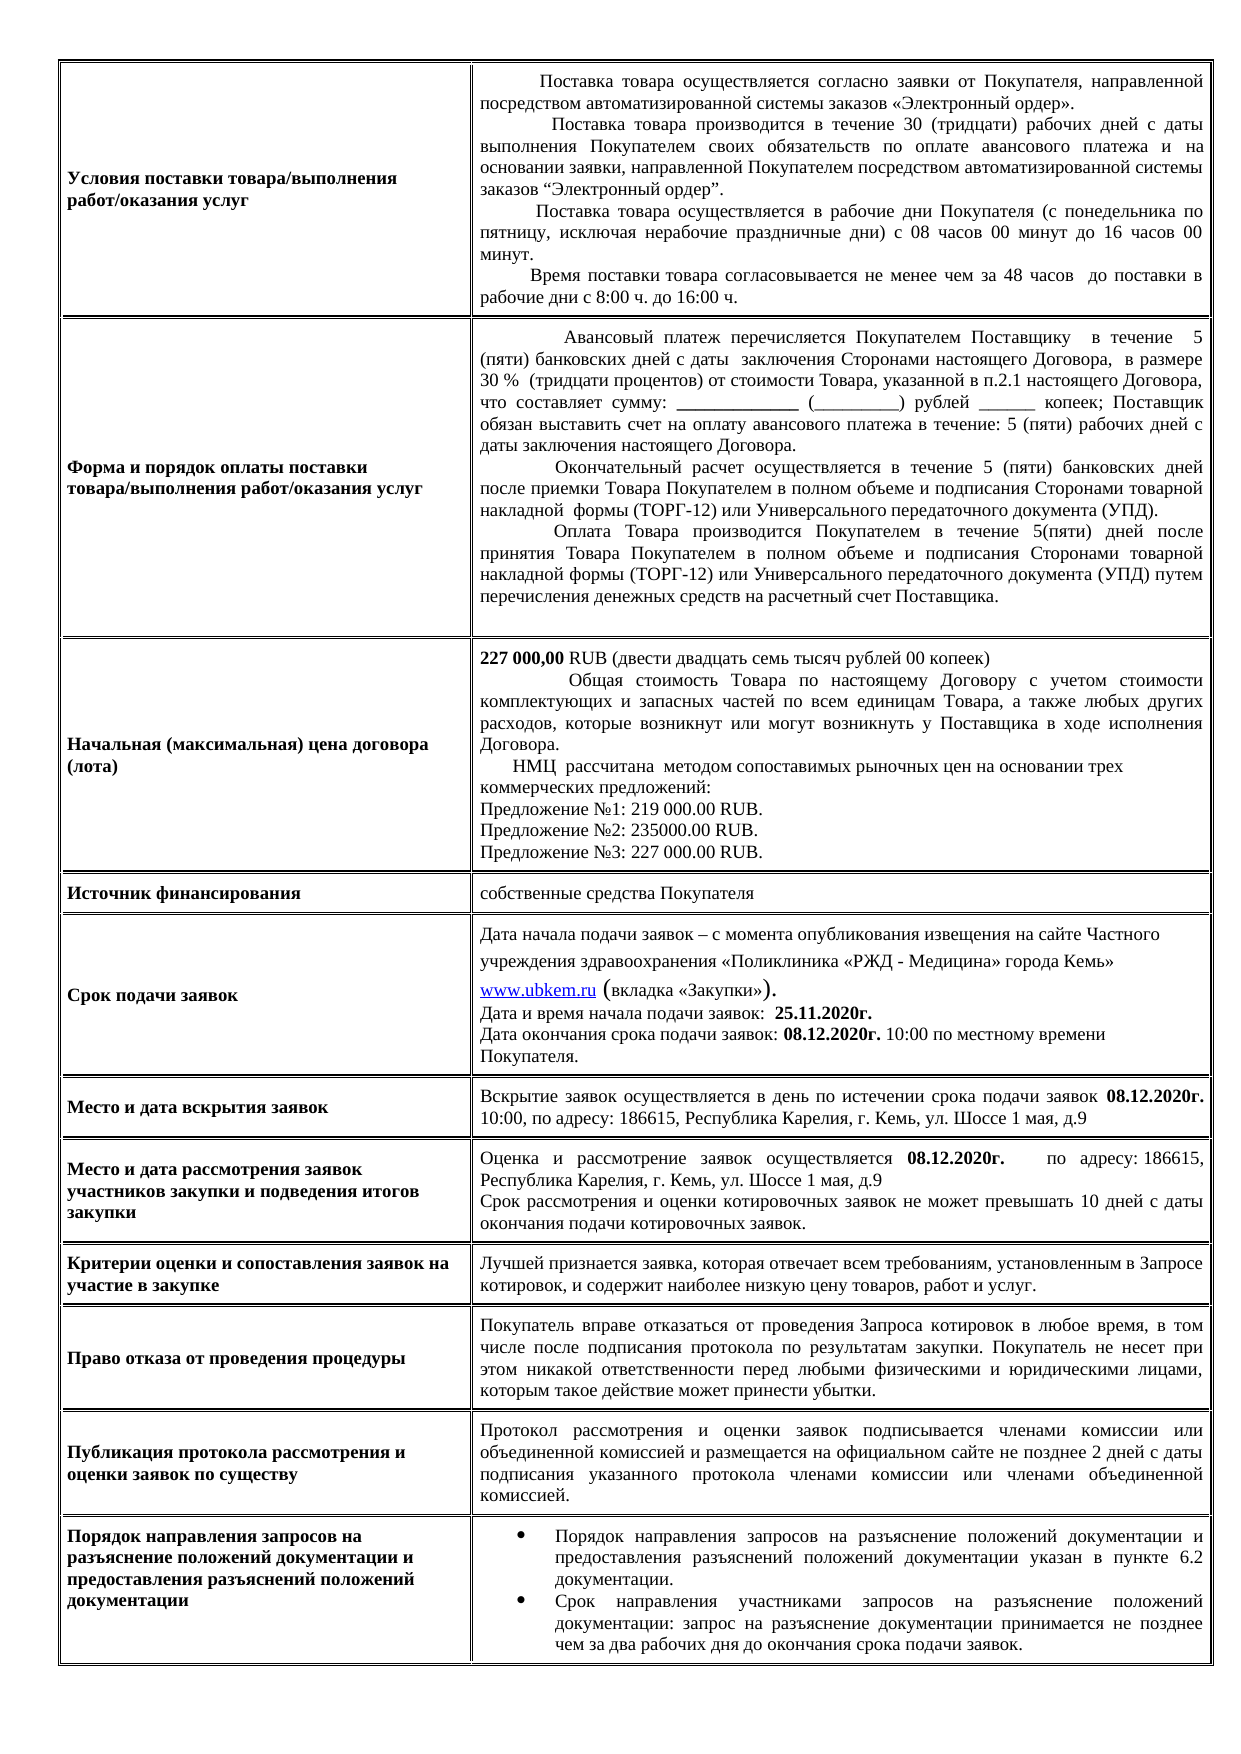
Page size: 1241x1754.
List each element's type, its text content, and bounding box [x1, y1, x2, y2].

table_cell Лучшей признается заявка, которая отвечает всем требованиям, установленным в Запросе котировок, и содержит наиболее низкую цену товаров, работ и услуг. [473, 1241, 1211, 1303]
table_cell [61, 1514, 472, 1662]
table_cell Срок подачи заявок [59, 912, 472, 1074]
table_cell Поставка товара осуществляется согласно заявки от Покупателя, направленной посредством автоматизированной системы заказов «Электронный ордер». Поставка товара производится в течение 30 (тридцати) рабочих дней с даты выполнения Покупателем своих обязательств по оплате авансового платежа и на основании заявки, направленной Покупателем посредством автоматизированной системы заказов “Электронный ордер”. Поставка товара осуществляется в рабочие дни Покупателя (с понедельника по пятницу, исключая нерабочие праздничные дни) с 08 часов 00 минут до 16 часов 00 минут. Время поставки товара согласовывается не менее чем за 48 часов до поставки в рабочие дни с 8:00 ч. до 16:00 ч. [472, 63, 1210, 315]
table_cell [472, 1514, 1211, 1662]
table_cell 227 000,00 RUB (двести двадцать семь тысяч рублей 00 копеек) Общая стоимость Товара по настоящему Договору с учетом стоимости комплектующих и запасных частей по всем единицам Товара, а также любых других расходов, которые возникнут или могут возникнуть у Поставщика в ходе исполнения Договора. НМЦ рассчитана методом сопоставимых рыночных цен на основании трех коммерческих предложений: Предложение №1: 219 000.00 RUB. Предложение №2: 235000.00 RUB. Предложение №3: 227 000.00 RUB. [472, 636, 1212, 870]
table_cell Протокол рассмотрения и оценки заявок подписывается членами комиссии или объединенной комиссией и размещается на официальном сайте не позднее 2 дней с даты подписания указанного протокола членами комиссии или членами объединенной комиссией. [473, 1408, 1211, 1513]
table_cell Покупатель вправе отказаться от проведения Запроса котировок в любое время, в том числе после подписания протокола по результатам закупки. Покупатель не несет при этом никакой ответственности перед любыми физическими и юридическими лицами, которым такое действие может принести убытки. [473, 1303, 1211, 1408]
table_cell Вскрытие заявок осуществляется в день по истечении срока подачи заявок 08.12.2020г. 10:00, по адресу: 186615, Республика Карелия, г. Кемь, ул. Шоссе 1 мая, д.9 [473, 1074, 1211, 1136]
table_cell Начальная (максимальная) цена договора (лота) [59, 636, 472, 870]
table_cell Место и дата вскрытия заявок [61, 1074, 470, 1136]
table_cell Критерии оценки и сопоставления заявок на участие в закупке [61, 1241, 470, 1303]
table_cell Право отказа от проведения процедуры [61, 1303, 470, 1408]
table_cell Публикация протокола рассмотрения и оценки заявок по существу [61, 1408, 470, 1513]
table_cell Дата начала подачи заявок – с момента опубликования извещения на сайте Частного учреждения здравоохранения «Поликлиника «РЖД - Медицина» города Кемь» www.ubkem.ru (вкладка «Закупки»). Дата и время начала подачи заявок: 25.11.2020г. Дата окончания срока подачи заявок: 08.12.2020г. 10:00 по местному времени Покупателя. [472, 912, 1212, 1074]
table_cell Форма и порядок оплаты поставки товара/выполнения работ/оказания услуг [61, 315, 470, 636]
table_cell Условия поставки товара/выполнения работ/оказания услуг [61, 63, 472, 315]
table_cell Место и дата рассмотрения заявок участников закупки и подведения итогов закупки [61, 1136, 470, 1241]
table_cell Авансовый платеж перечисляется Покупателем Поставщику в течение 5 (пяти) банковских дней с даты заключения Сторонами настоящего Договора, в размере 30 % (тридцати процентов) от стоимости Товара, указанной в п.2.1 настоящего Договора, что составляет сумму: _____________ (_________) рублей ______ копеек; Поставщик обязан выставить счет на оплату авансового платежа в течение: 5 (пяти) рабочих дней с даты заключения настоящего Договора. Окончательный расчет осуществляется в течение 5 (пяти) банковских дней после приемки Товара Покупателем в полном объеме и подписания Сторонами товарной накладной формы (ТОРГ-12) или Универсального передаточного документа (УПД). Оплата Товара производится Покупателем в течение 5(пяти) дней после принятия Товара Покупателем в полном объеме и подписания Сторонами товарной накладной формы (ТОРГ-12) или Универсального передаточного документа (УПД) путем перечисления денежных средств на расчетный счет Поставщика. [473, 315, 1211, 636]
table_cell Оценка и рассмотрение заявок осуществляется 08.12.2020г. по адресу: 186615, Республика Карелия, г. Кемь, ул. Шоссе 1 мая, д.9 Срок рассмотрения и оценки котировочных заявок не может превышать 10 дней с даты окончания подачи котировочных заявок. [473, 1136, 1211, 1241]
table_cell собственные средства Покупателя [473, 870, 1211, 912]
table_cell Источник финансирования [61, 870, 470, 912]
